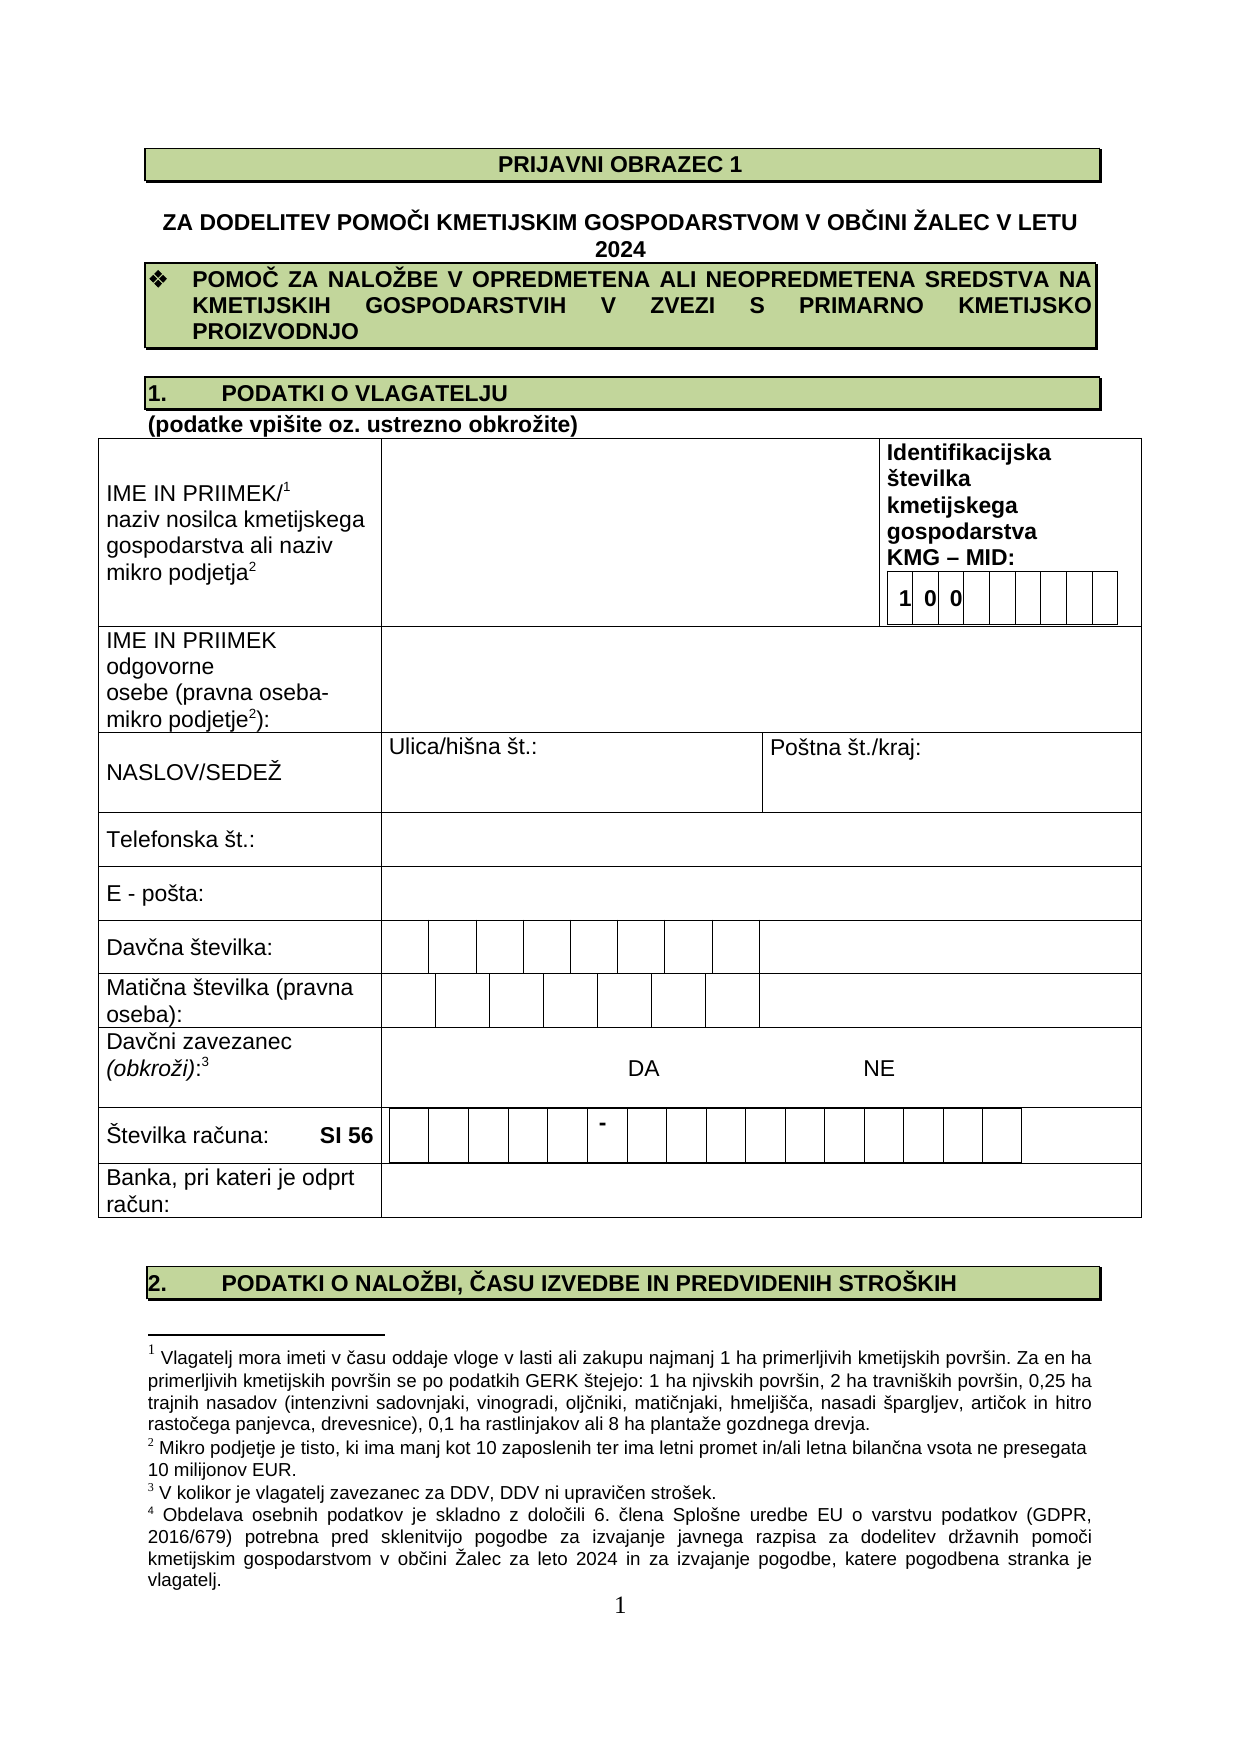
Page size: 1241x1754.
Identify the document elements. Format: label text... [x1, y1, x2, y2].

list POMOČ ZA NALOŽBE V OPREDMETENA ALI NEOPREDMETENA SREDSTVA NA KMETIJSKIH GOSPODARSTVIH V ZVEZI S PRIMARNO KMETIJSKO PROIZVODNJO [146, 264, 1095, 347]
table_cell [760, 974, 1141, 1027]
table_cell [382, 974, 435, 1027]
table_header Identifikacijska številka kmetijskega gospodarstva KMG – MID: [880, 439, 1141, 626]
table_cell [429, 1109, 468, 1162]
table_header [382, 439, 879, 626]
table_cell [390, 1109, 428, 1162]
table_cell [382, 921, 428, 973]
table_cell Številka računa: SI 56 [99, 1108, 381, 1163]
table_cell [382, 867, 1141, 919]
list PODATKI O VLAGATELJU [146, 378, 1099, 408]
table_cell [598, 974, 651, 1027]
table_cell Ulica/hišna št.: [382, 733, 762, 812]
table_cell Davčni zavezanec (obkroži): [99, 1028, 381, 1107]
table_cell Matična številka (pravna oseba): [99, 974, 381, 1027]
text ZA DODELITEV POMOČI KMETIJSKIM GOSPODARSTVOM V OBČINI ŽALEC V LETU 2024 [148, 209, 1092, 262]
table_cell [618, 921, 664, 973]
table_cell [628, 1109, 666, 1162]
table_cell [944, 1109, 982, 1162]
table_cell [904, 1109, 943, 1162]
table_cell [1022, 1108, 1141, 1163]
table_cell [382, 1164, 1141, 1217]
table_cell [382, 627, 1141, 732]
table_cell [825, 1109, 864, 1162]
table_cell [865, 1109, 903, 1162]
table_cell [652, 974, 705, 1027]
table_cell NASLOV/SEDEŽ [99, 733, 381, 812]
table_cell [490, 974, 543, 1027]
table_cell [707, 1109, 745, 1162]
table_cell [706, 974, 759, 1027]
table_cell E - pošta: [99, 867, 381, 919]
table_cell [760, 921, 1141, 973]
table_cell [571, 921, 617, 973]
table_cell [509, 1109, 547, 1162]
table_header IME IN PRIIMEK/ naziv nosilca kmetijskega gospodarstva ali naziv mikro podjetja2 [99, 439, 381, 626]
table_cell [429, 921, 476, 973]
table_cell [477, 921, 523, 973]
table_cell [548, 1109, 587, 1162]
table_cell [665, 921, 712, 973]
table_cell [667, 1109, 706, 1162]
text PRIJAVNI OBRAZEC 1 [146, 149, 1099, 180]
table_cell [983, 1109, 1021, 1162]
table_cell [436, 974, 489, 1027]
table_cell [469, 1109, 508, 1162]
table_cell Davčna številka: [99, 921, 381, 973]
table_cell [713, 921, 759, 973]
table_cell Telefonska št.: [99, 813, 381, 866]
list PODATKI O NALOŽBI, ČASU IZVEDBE IN PREDVIDENIH STROŠKIH [148, 1267, 1099, 1298]
table_cell IME IN PRIIMEK odgovorne osebe (pravna oseba-mikro podjetje): [99, 627, 381, 732]
table_cell [544, 974, 597, 1027]
table_cell [786, 1109, 824, 1162]
table_cell [524, 921, 570, 973]
table_cell Banka, pri kateri je odprt račun: [99, 1164, 381, 1217]
table_cell [382, 813, 1141, 866]
table_cell DA NE [382, 1028, 1141, 1107]
table_cell [382, 1108, 389, 1163]
table_cell [746, 1109, 785, 1162]
table_cell Poštna št./kraj: [763, 733, 1141, 812]
table_cell [588, 1109, 627, 1162]
subtitle (podatke vpišite oz. ustrezno obkrožite) [148, 411, 1092, 438]
